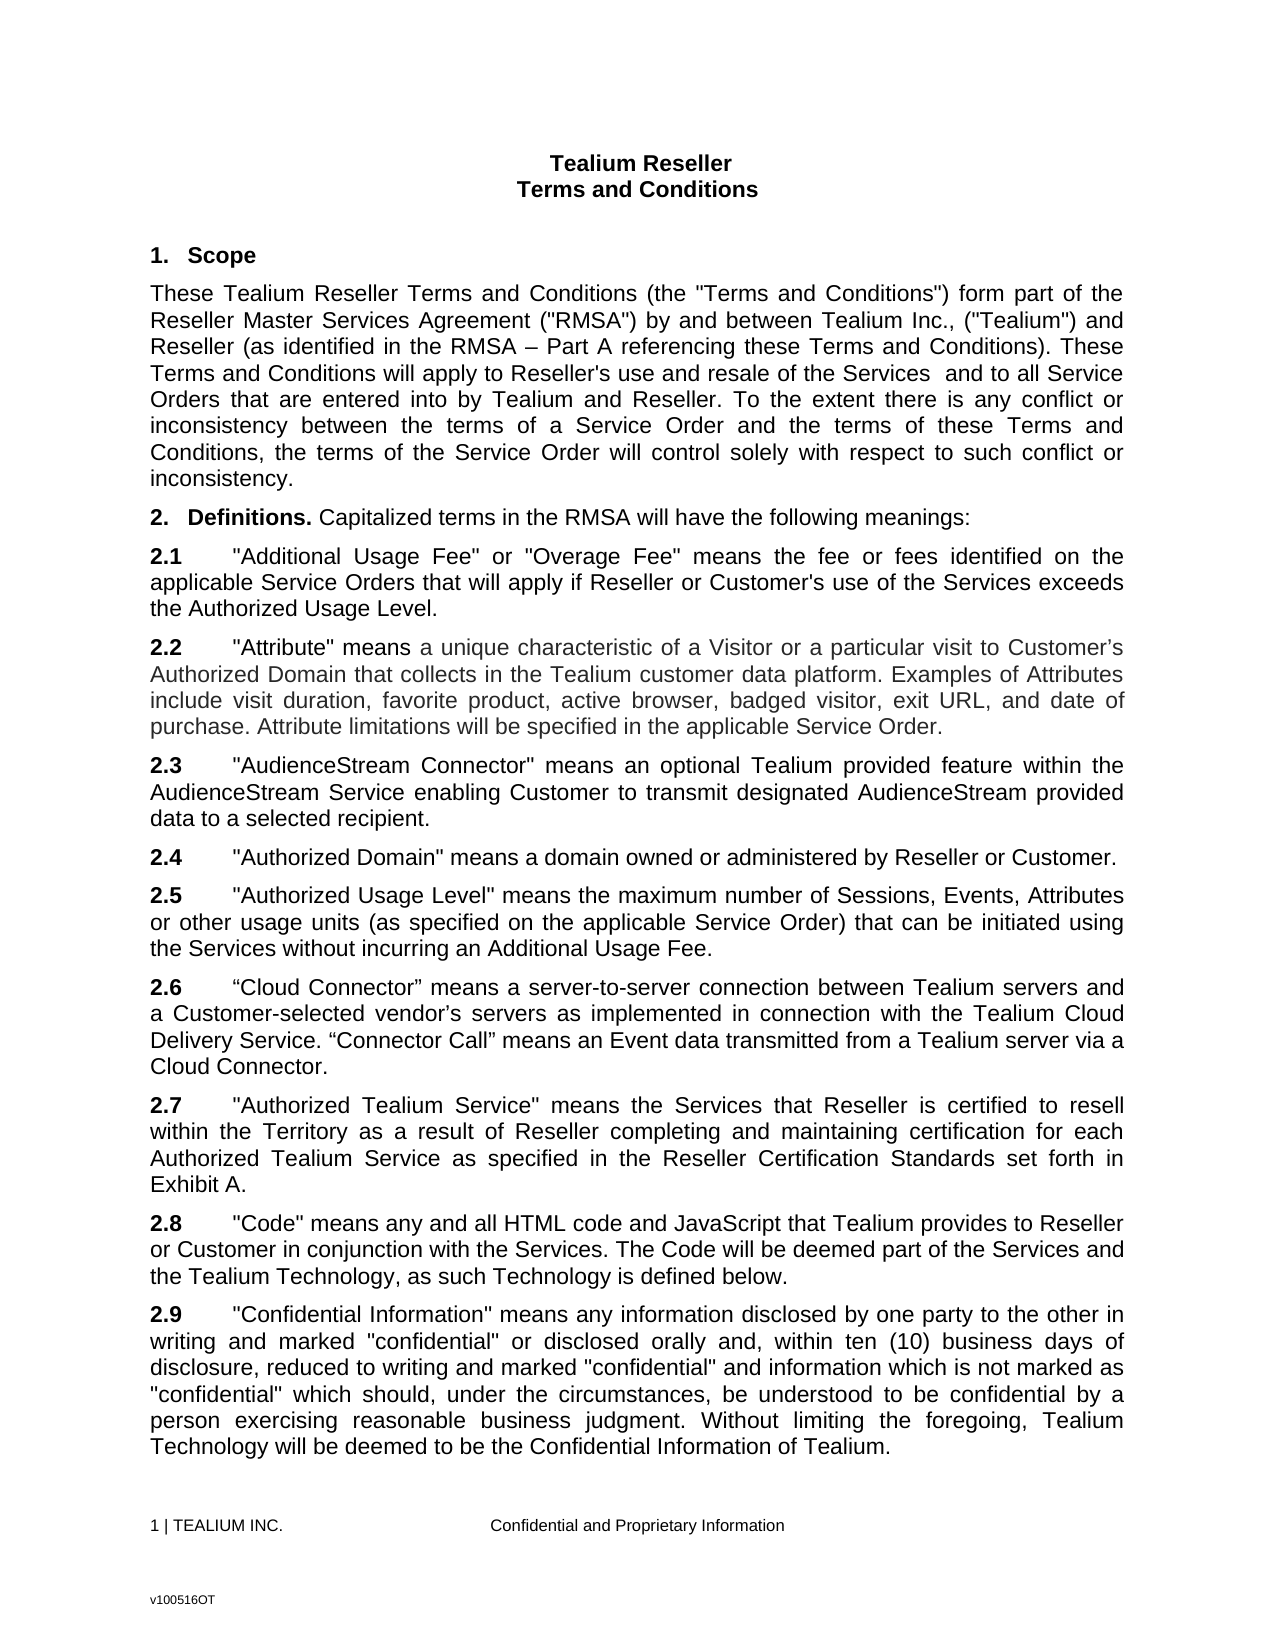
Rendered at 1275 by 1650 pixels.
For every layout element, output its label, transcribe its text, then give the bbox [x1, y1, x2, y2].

list "Confidential Information" means any information disclosed by one party to the other in writing and marked "confidential" or disclosed orally and, within ten (10) business days of disclosure, reduced to writing and marked "confidential" and information which is not marked as "confidential" which should, under the circumstances, be understood to be confidential by a person exercising reasonable business judgment. Without limiting the foregoing, Tealium Technology will be deemed to be the Confidential Information of Tealium. [150, 1301, 1125, 1459]
text Tealium Reseller [150, 150, 1125, 176]
text These Tealium Reseller Terms and Conditions (the "Terms and Conditions") form part of the Reseller Master Services Agreement ("RMSA") by and between Tealium Inc., ("Tealium") and Reseller (as identified in the RMSA – Part A referencing these Terms and Conditions). These Terms and Conditions will apply to Reseller's use and resale of the Services and to all Service Orders that are entered into by Tealium and Reseller. To the extent there is any conflict or inconsistency between the terms of a Service Order and the terms of these Terms and Conditions, the terms of the Service Order will control solely with respect to such conflict or inconsistency. [150, 280, 1125, 491]
list "AudienceStream Connector" means an optional Tealium provided feature within the AudienceStream Service enabling Customer to transmit designated AudienceStream provided data to a selected recipient. [150, 752, 1125, 831]
list "Attribute" means a unique characteristic of a Visitor or a particular visit to Customer’s Authorized Domain that collects in the Tealium customer data platform. Examples of Attributes include visit duration, favorite product, active browser, badged visitor, exit URL, and date of purchase. Attribute limitations will be specified in the applicable Service Order. [150, 634, 1125, 739]
list "Code" means any and all HTML code and JavaScript that Tealium provides to Reseller or Customer in conjunction with the Services. The Code will be deemed part of the Services and the Tealium Technology, as such Technology is defined below. [150, 1210, 1125, 1289]
list Definitions. Capitalized terms in the RMSA will have the following meanings: [150, 504, 1125, 530]
list Scope [150, 242, 1125, 268]
list "Authorized Usage Level" means the maximum number of Sessions, Events, Attributes or other usage units (as specified on the applicable Service Order) that can be initiated using the Services without incurring an Additional Usage Fee. [150, 882, 1125, 962]
text Terms and Conditions [150, 176, 1125, 203]
list "Authorized Tealium Service" means the Services that Reseller is certified to resell within the Territory as a result of Reseller completing and maintaining certification for each Authorized Tealium Service as specified in the Reseller Certification Standards set forth in Exhibit A. [150, 1092, 1125, 1197]
list "Additional Usage Fee" or "Overage Fee" means the fee or fees identified on the applicable Service Orders that will apply if Reseller or Customer's use of the Services exceeds the Authorized Usage Level. [150, 543, 1125, 622]
list “Cloud Connector” means a server-to-server connection between Tealium servers and a Customer-selected vendor’s servers as implemented in connection with the Tealium Cloud Delivery Service. “Connector Call” means an Event data transmitted from a Tealium server via a Cloud Connector. [150, 974, 1125, 1079]
list "Authorized Domain" means a domain owned or administered by Reseller or Customer. [150, 844, 1125, 870]
